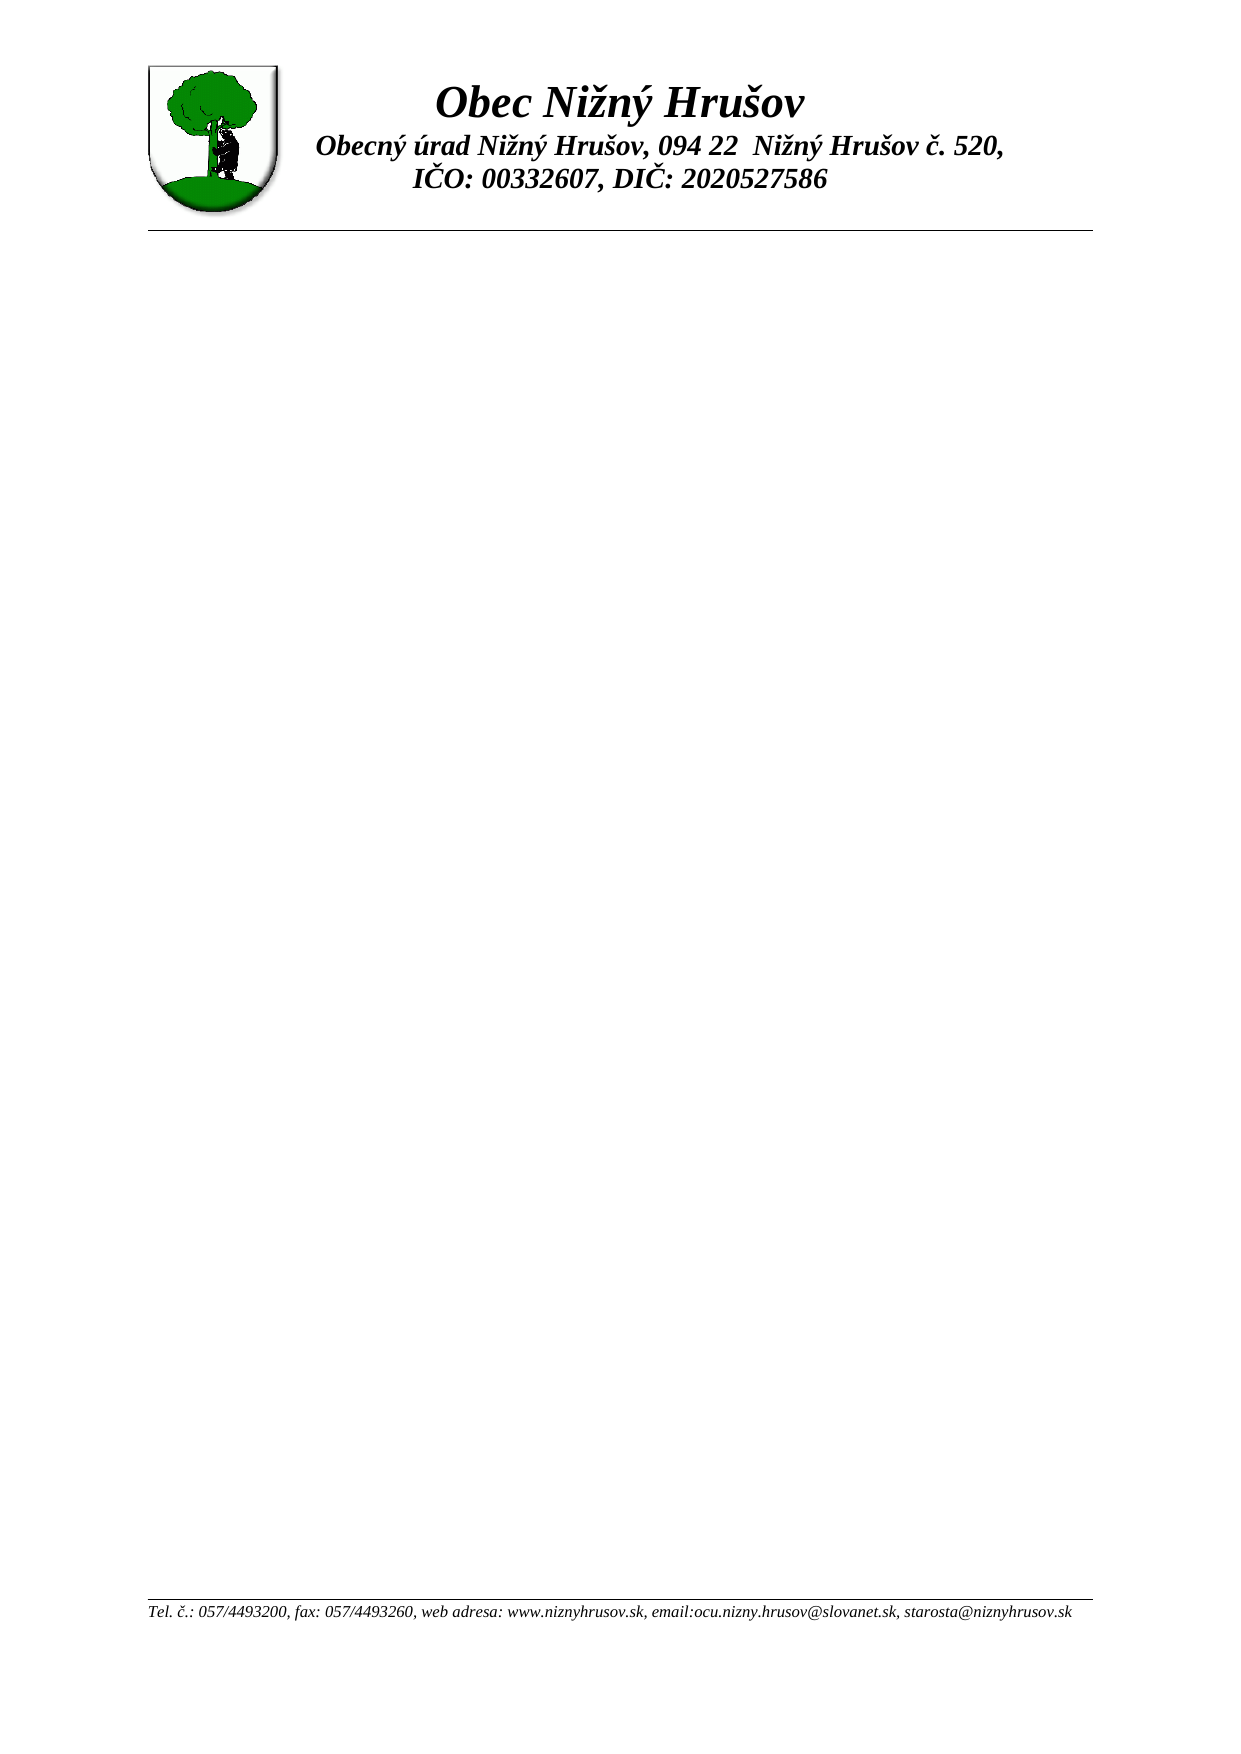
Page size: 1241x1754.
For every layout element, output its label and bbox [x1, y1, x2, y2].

picture [128, 55, 298, 222]
